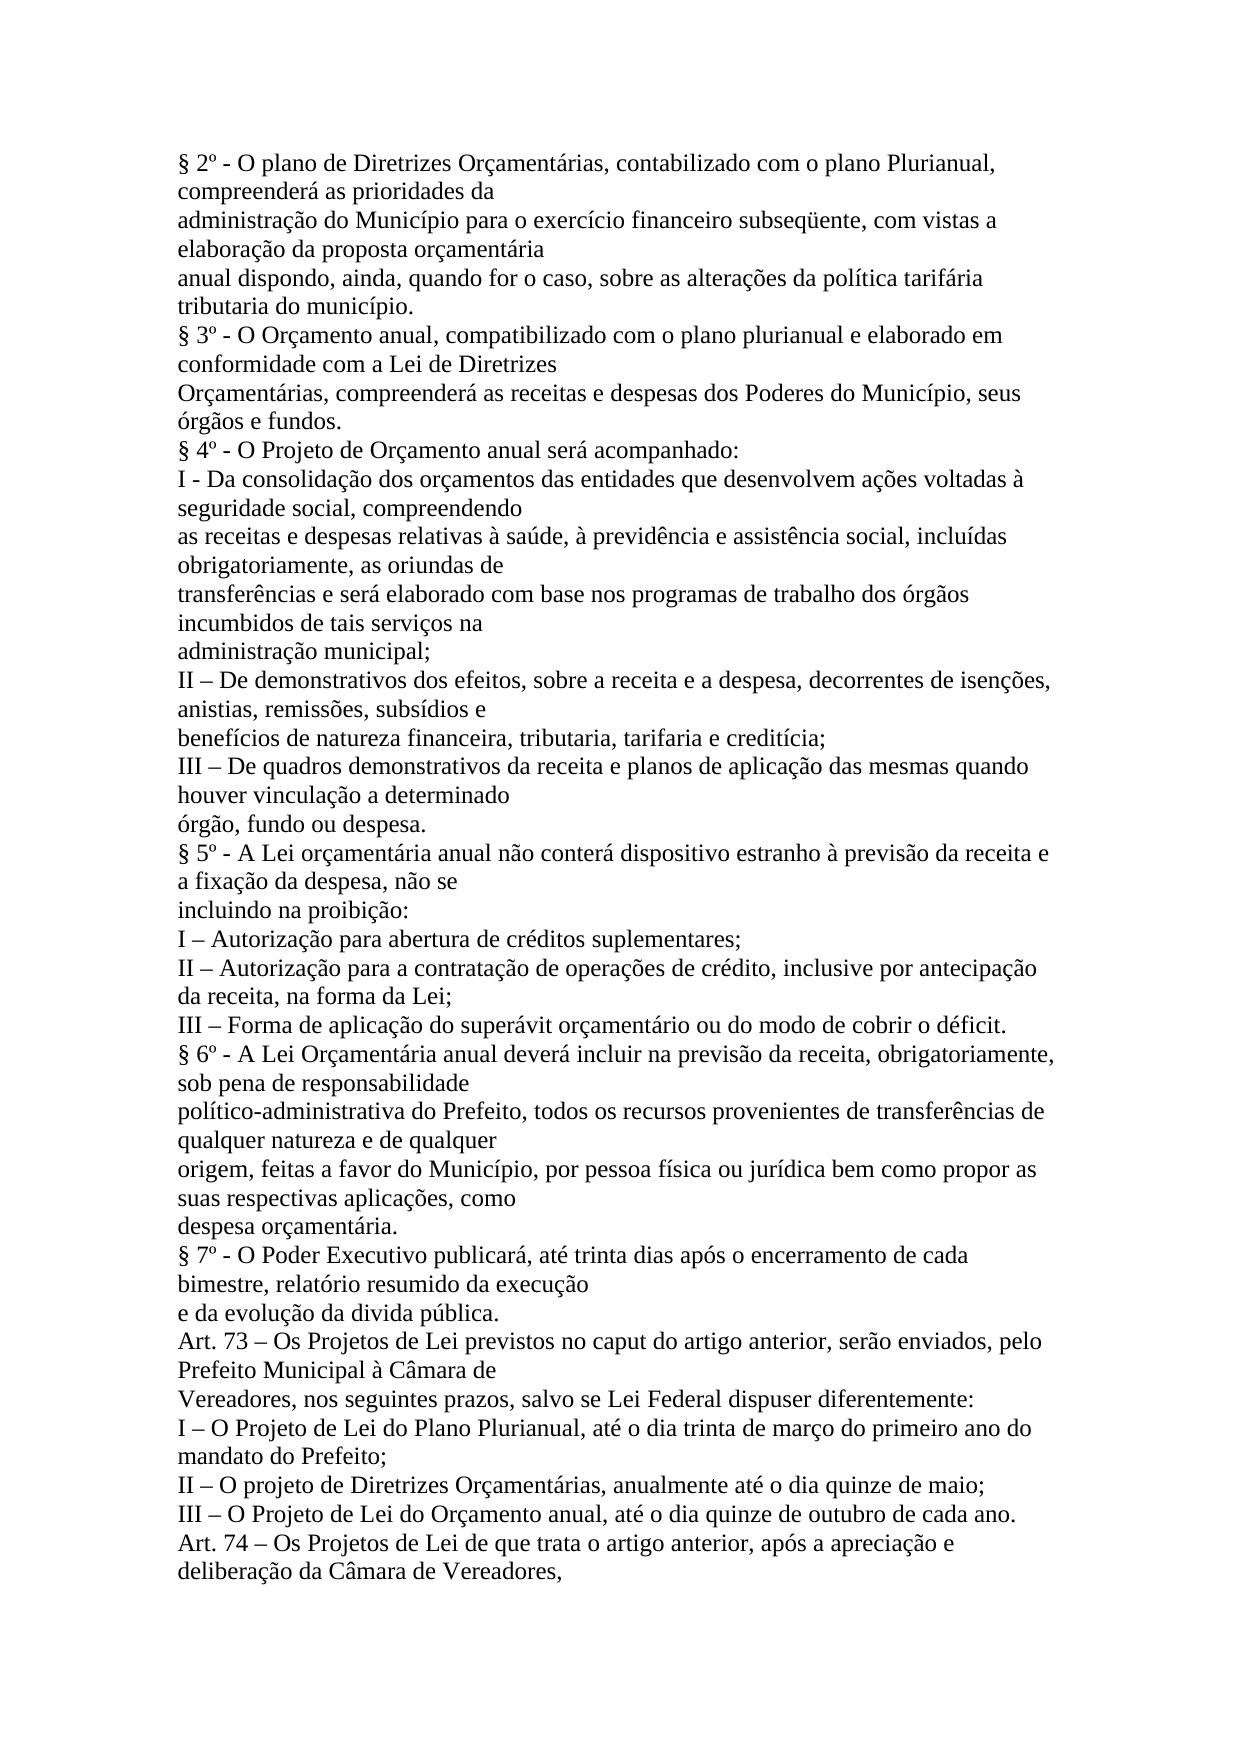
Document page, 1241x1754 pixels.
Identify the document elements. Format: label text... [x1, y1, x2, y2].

text I – O Projeto de Lei do Plano Plurianual, até o dia trinta de março do primeiro ano do mandato do Prefeito; [177, 1413, 1063, 1470]
text administração municipal; [177, 636, 1063, 665]
text § 2º - O plano de Diretrizes Orçamentárias, contabilizado com o plano Plurianual, compreenderá as prioridades da [177, 148, 1063, 205]
text II – Autorização para a contratação de operações de crédito, inclusive por antecipação da receita, na forma da Lei; [177, 953, 1063, 1010]
text Orçamentárias, compreenderá as receitas e despesas dos Poderes do Município, seus órgãos e fundos. [177, 378, 1063, 435]
text anual dispondo, ainda, quando for o caso, sobre as alterações da política tarifária tributaria do município. [177, 263, 1063, 320]
text I - Da consolidação dos orçamentos das entidades que desenvolvem ações voltadas à seguridade social, compreendendo [177, 464, 1063, 521]
text e da evolução da divida pública. [177, 1298, 1063, 1326]
text Art. 74 – Os Projetos de Lei de que trata o artigo anterior, após a apreciação e deliberação da Câmara de Vereadores, [177, 1528, 1063, 1585]
text Vereadores, nos seguintes prazos, salvo se Lei Federal dispuser diferentemente: [177, 1384, 1063, 1413]
text III – De quadros demonstrativos da receita e planos de aplicação das mesmas quando houver vinculação a determinado [177, 751, 1063, 809]
text transferências e será elaborado com base nos programas de trabalho dos órgãos incumbidos de tais serviços na [177, 579, 1063, 636]
text político-administrativa do Prefeito, todos os recursos provenientes de transferências de qualquer natureza e de qualquer [177, 1096, 1063, 1154]
text administração do Município para o exercício financeiro subseqüente, com vistas a elaboração da proposta orçamentária [177, 205, 1063, 263]
text I – Autorização para abertura de créditos suplementares; [177, 924, 1063, 953]
text órgão, fundo ou despesa. [177, 809, 1063, 838]
text origem, feitas a favor do Município, por pessoa física ou jurídica bem como propor as suas respectivas aplicações, como [177, 1154, 1063, 1211]
text § 7º - O Poder Executivo publicará, até trinta dias após o encerramento de cada bimestre, relatório resumido da execução [177, 1240, 1063, 1298]
text § 6º - A Lei Orçamentária anual deverá incluir na previsão da receita, obrigatoriamente, sob pena de responsabilidade [177, 1039, 1063, 1096]
text despesa orçamentária. [177, 1211, 1063, 1240]
text III – O Projeto de Lei do Orçamento anual, até o dia quinze de outubro de cada ano. [177, 1499, 1063, 1528]
text § 4º - O Projeto de Orçamento anual será acompanhado: [177, 435, 1063, 464]
text incluindo na proibição: [177, 895, 1063, 924]
text § 3º - O Orçamento anual, compatibilizado com o plano plurianual e elaborado em conformidade com a Lei de Diretrizes [177, 320, 1063, 378]
text benefícios de natureza financeira, tributaria, tarifaria e creditícia; [177, 723, 1063, 751]
text II – De demonstrativos dos efeitos, sobre a receita e a despesa, decorrentes de isenções, anistias, remissões, subsídios e [177, 665, 1063, 723]
text as receitas e despesas relativas à saúde, à previdência e assistência social, incluídas obrigatoriamente, as oriundas de [177, 521, 1063, 579]
text II – O projeto de Diretrizes Orçamentárias, anualmente até o dia quinze de maio; [177, 1470, 1063, 1499]
text Art. 73 – Os Projetos de Lei previstos no caput do artigo anterior, serão enviados, pelo Prefeito Municipal à Câmara de [177, 1326, 1063, 1384]
text III – Forma de aplicação do superávit orçamentário ou do modo de cobrir o déficit. [177, 1010, 1063, 1039]
text § 5º - A Lei orçamentária anual não conterá dispositivo estranho à previsão da receita e a fixação da despesa, não se [177, 838, 1063, 895]
